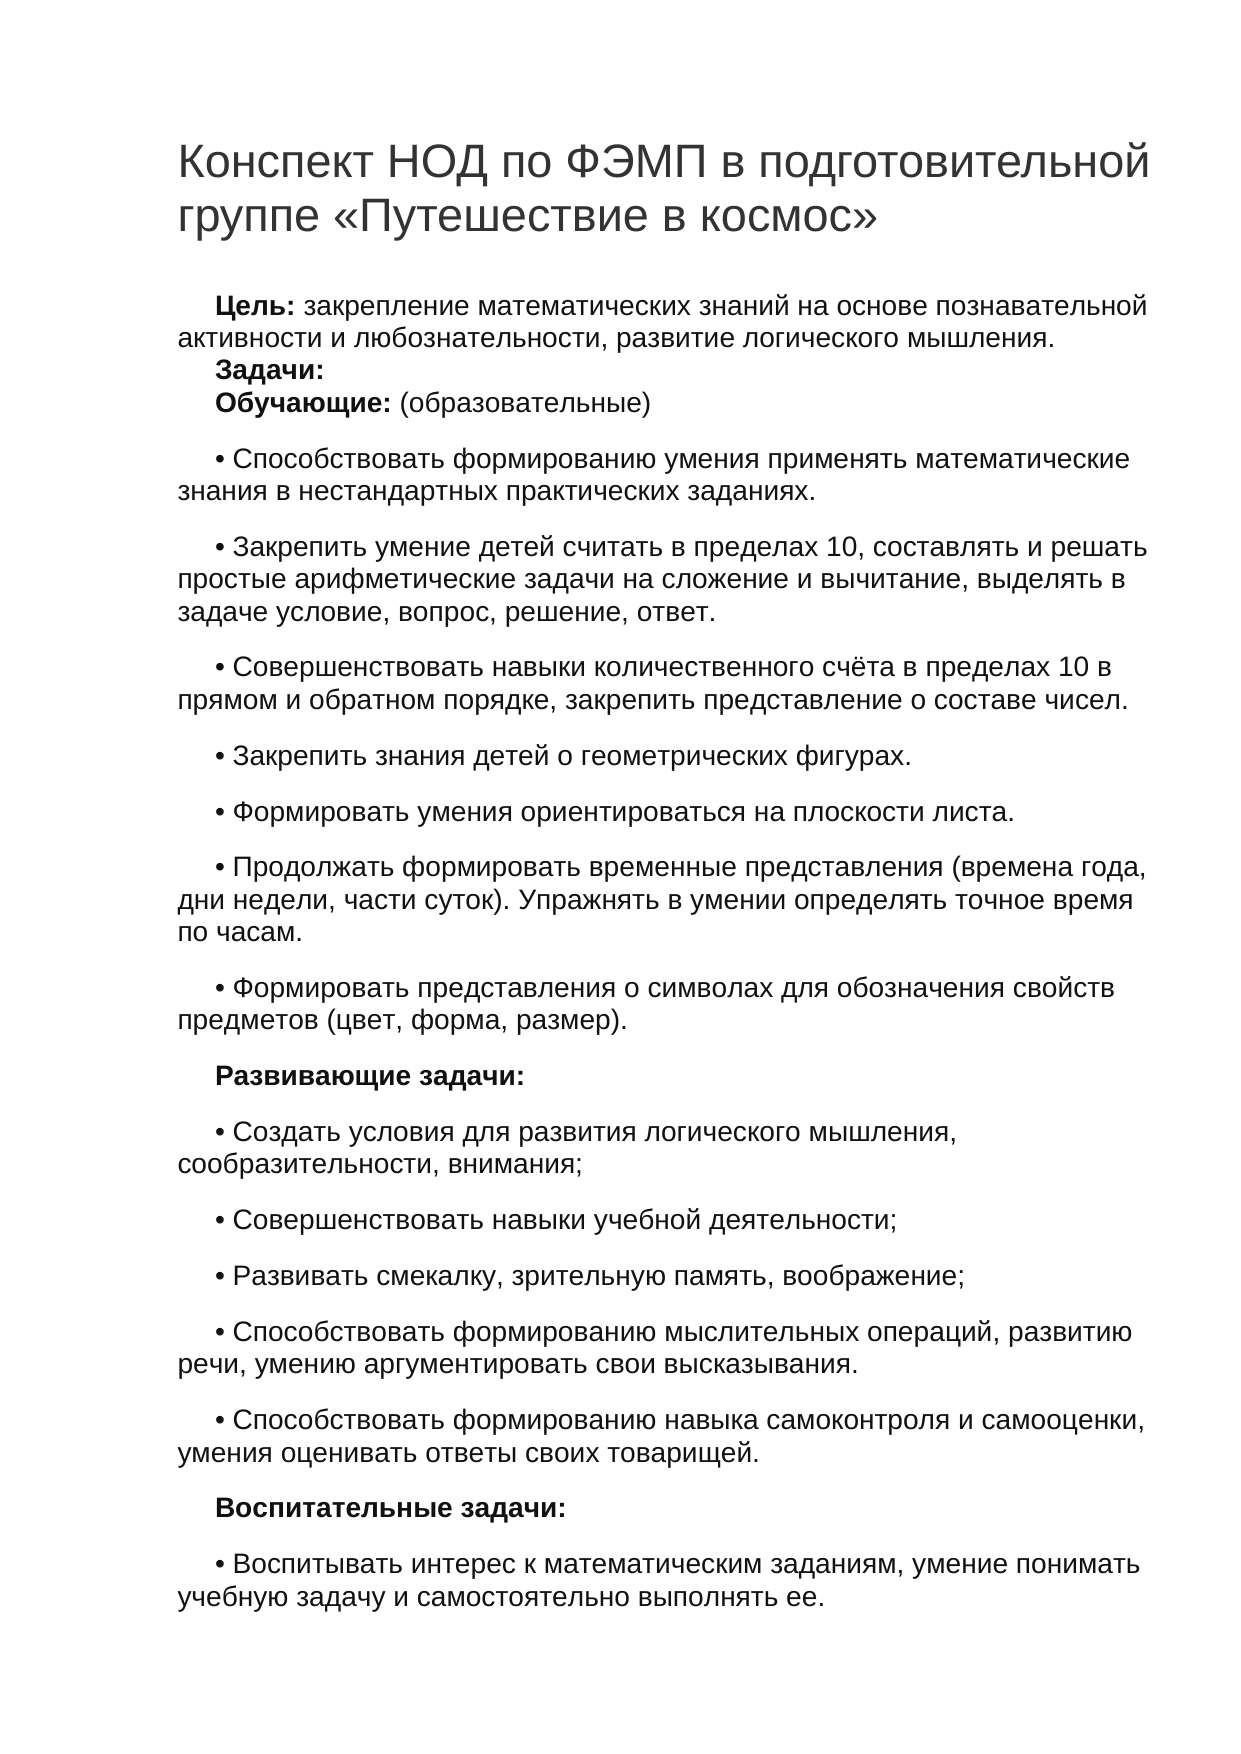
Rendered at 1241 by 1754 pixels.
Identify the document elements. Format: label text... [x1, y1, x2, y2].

text • Развивать смекалку, зрительную память, воображение; [177, 1259, 1152, 1291]
text • Воспитывать интерес к математическим заданиям, умение понимать учебную задачу и самостоятельно выполнять ее. [177, 1547, 1152, 1612]
text • Способствовать формированию навыка самоконтроля и самооценки, умения оценивать ответы своих товарищей. [177, 1403, 1152, 1468]
text • Способствовать формированию умения применять математические знания в нестандартных практических заданиях. [177, 442, 1152, 506]
text • Совершенствовать навыки количественного счёта в пределах 10 в прямом и обратном порядке, закрепить представление о составе чисел. [177, 650, 1152, 715]
text • Способствовать формированию мыслительных операций, развитию речи, умению аргументировать свои высказывания. [177, 1315, 1152, 1380]
text Воспитательные задачи: [177, 1491, 1152, 1524]
text • Продолжать формировать временные представления (времена года, дни недели, части суток). Упражнять в умении определять точное время по часам. [177, 850, 1152, 947]
text • Совершенствовать навыки учебной деятельности; [177, 1203, 1152, 1236]
text Задачи: [177, 353, 1152, 386]
text • Закрепить знания детей о геометрических фигурах. [177, 739, 1152, 771]
text • Формировать представления о символах для обозначения свойств предметов (цвет, форма, размер). [177, 971, 1152, 1036]
text • Создать условия для развития логического мышления, сообразительности, внимания; [177, 1115, 1152, 1180]
text Развивающие задачи: [177, 1059, 1152, 1092]
text • Формировать умения ориентироваться на плоскости листа. [177, 794, 1152, 827]
text • Закрепить умение детей считать в пределах 10, составлять и решать простые арифметические задачи на сложение и вычитание, выделять в задаче условие, вопрос, решение, ответ. [177, 530, 1152, 627]
text Обучающие: (образовательные) [177, 386, 1152, 418]
text Цель: закрепление математических знаний на основе познавательной активности и любознательности, развитие логического мышления. [177, 288, 1152, 353]
text Конспект НОД по ФЭМП в подготовительной группе «Путешествие в космос» [177, 134, 1152, 242]
